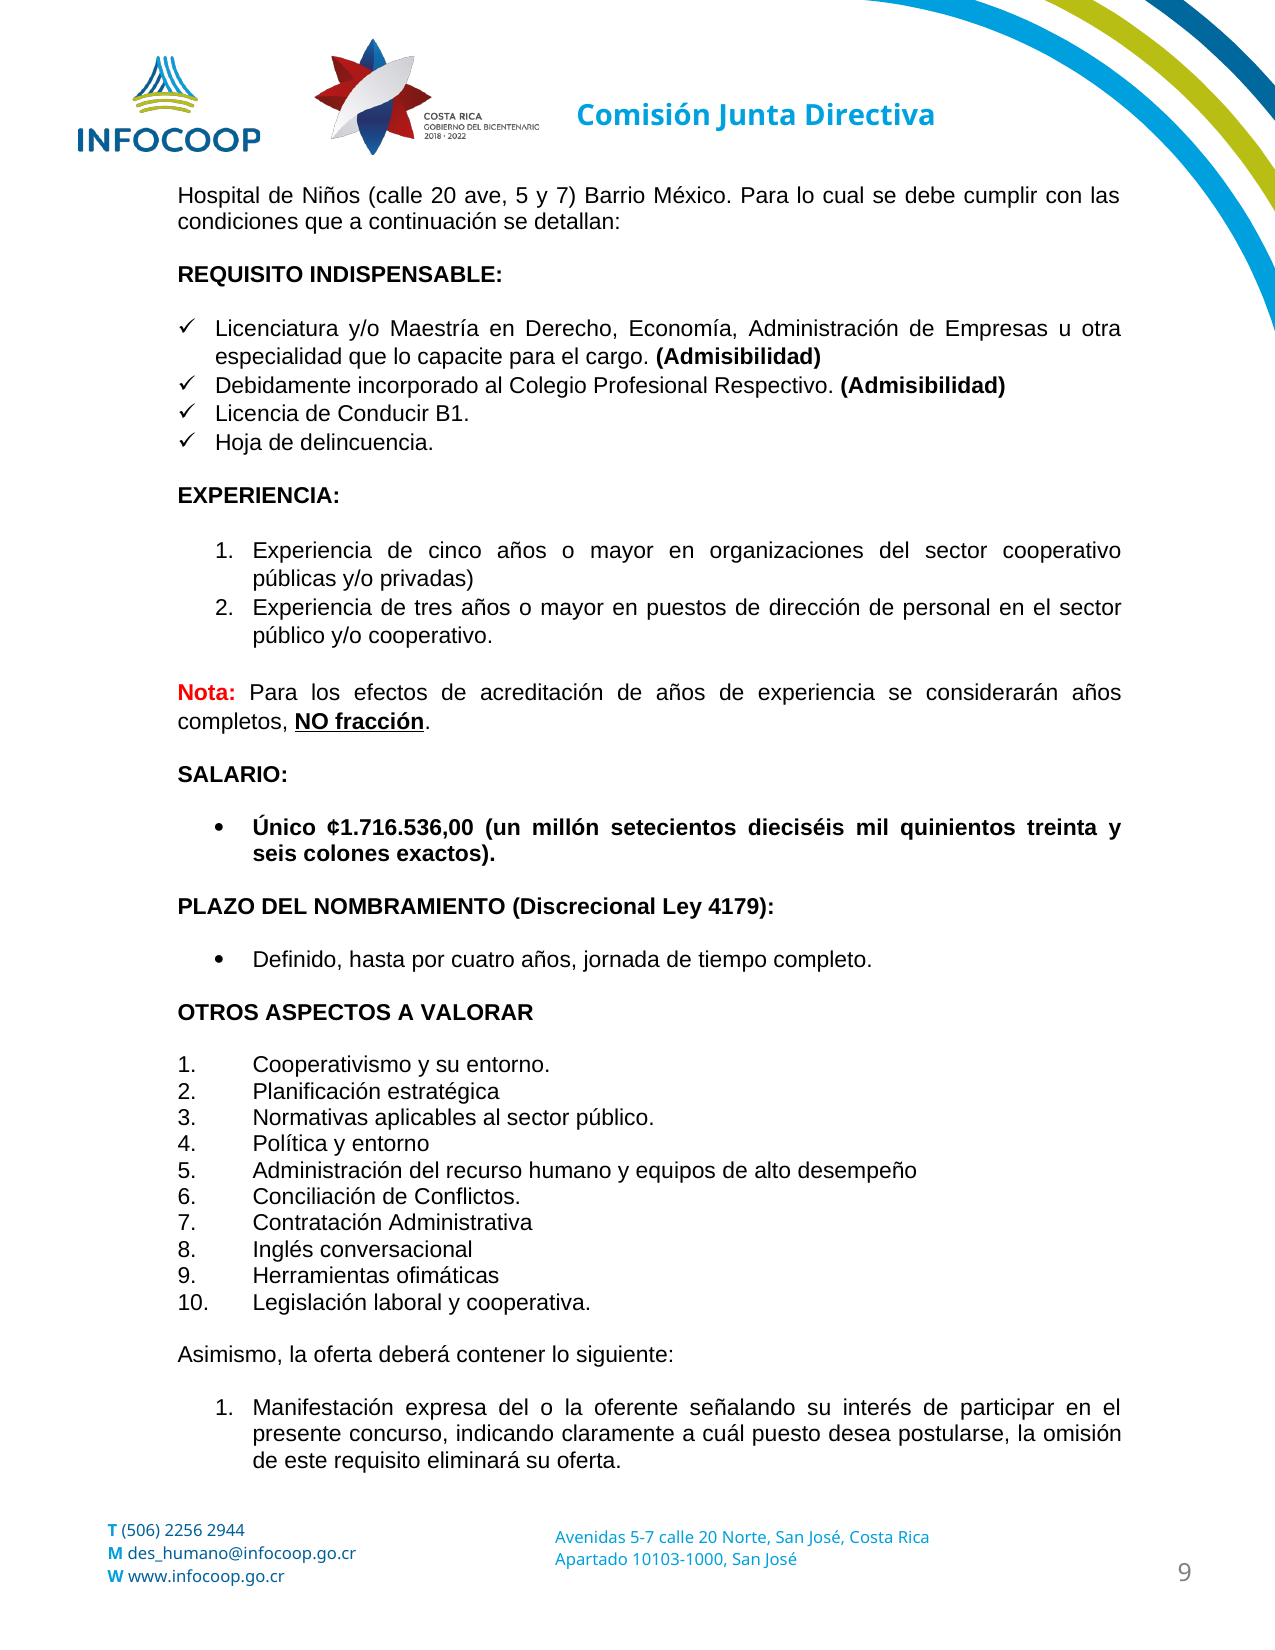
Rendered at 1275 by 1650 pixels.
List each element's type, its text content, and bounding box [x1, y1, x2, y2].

text REQUISITO INDISPENSABLE: [177, 261, 1122, 287]
list Licencia de Conducir B1. [177, 399, 1122, 428]
list Experiencia de cinco años o mayor en organizaciones del sector cooperativo públicas y/o privadas) [215, 535, 1122, 592]
text 5. Administración del recurso humano y equipos de alto desempeño [177, 1157, 1122, 1183]
text PLAZO DEL NOMBRAMIENTO (Discrecional Ley 4179): [177, 893, 1122, 919]
text Nota: Para los efectos de acreditación de años de experiencia se considerarán años completos, NO fracción. [177, 678, 1122, 735]
text 8. Inglés conversacional [177, 1236, 1122, 1262]
list Hoja de delincuencia. [177, 428, 1122, 456]
text Asimismo, la oferta deberá contener lo siguiente: [177, 1341, 1122, 1367]
text 6. Conciliación de Conflictos. [177, 1183, 1122, 1209]
list Manifestación expresa del o la oferente señalando su interés de participar en el presente concurso, indicando claramente a cuál puesto desea postularse, la omisión de este requisito eliminará su oferta. [215, 1394, 1122, 1473]
text OTROS ASPECTOS A VALORAR [177, 998, 1122, 1025]
picture [314, 38, 540, 155]
text 3. Normativas aplicables al sector público. [177, 1104, 1122, 1130]
list Licenciatura y/o Maestría en Derecho, Economía, Administración de Empresas u otra especialidad que lo capacite para el cargo. (Admisibilidad) [177, 313, 1122, 371]
text 1. Cooperativismo y su entorno. [177, 1051, 1122, 1078]
text 2. Planificación estratégica [177, 1078, 1122, 1104]
list Definido, hasta por cuatro años, jornada de tiempo completo. [215, 946, 1122, 972]
text 10. Legislación laboral y cooperativa. [177, 1288, 1122, 1315]
text SALARIO: [177, 761, 1122, 788]
text 4. Política y entorno [177, 1130, 1122, 1157]
text 7. Contratación Administrativa [177, 1209, 1122, 1236]
list Experiencia de tres años o mayor en puestos de dirección de personal en el sector público y/o cooperativo. [215, 592, 1122, 649]
list Debidamente incorporado al Colegio Profesional Respectivo. (Admisibilidad) [177, 371, 1122, 399]
text 9. Herramientas ofimáticas [177, 1262, 1122, 1288]
picture [78, 56, 261, 152]
text EXPERIENCIA: [177, 482, 1122, 509]
list Único ¢1.716.536,00 (un millón setecientos dieciséis mil quinientos treinta y seis colones exactos). [215, 814, 1122, 867]
